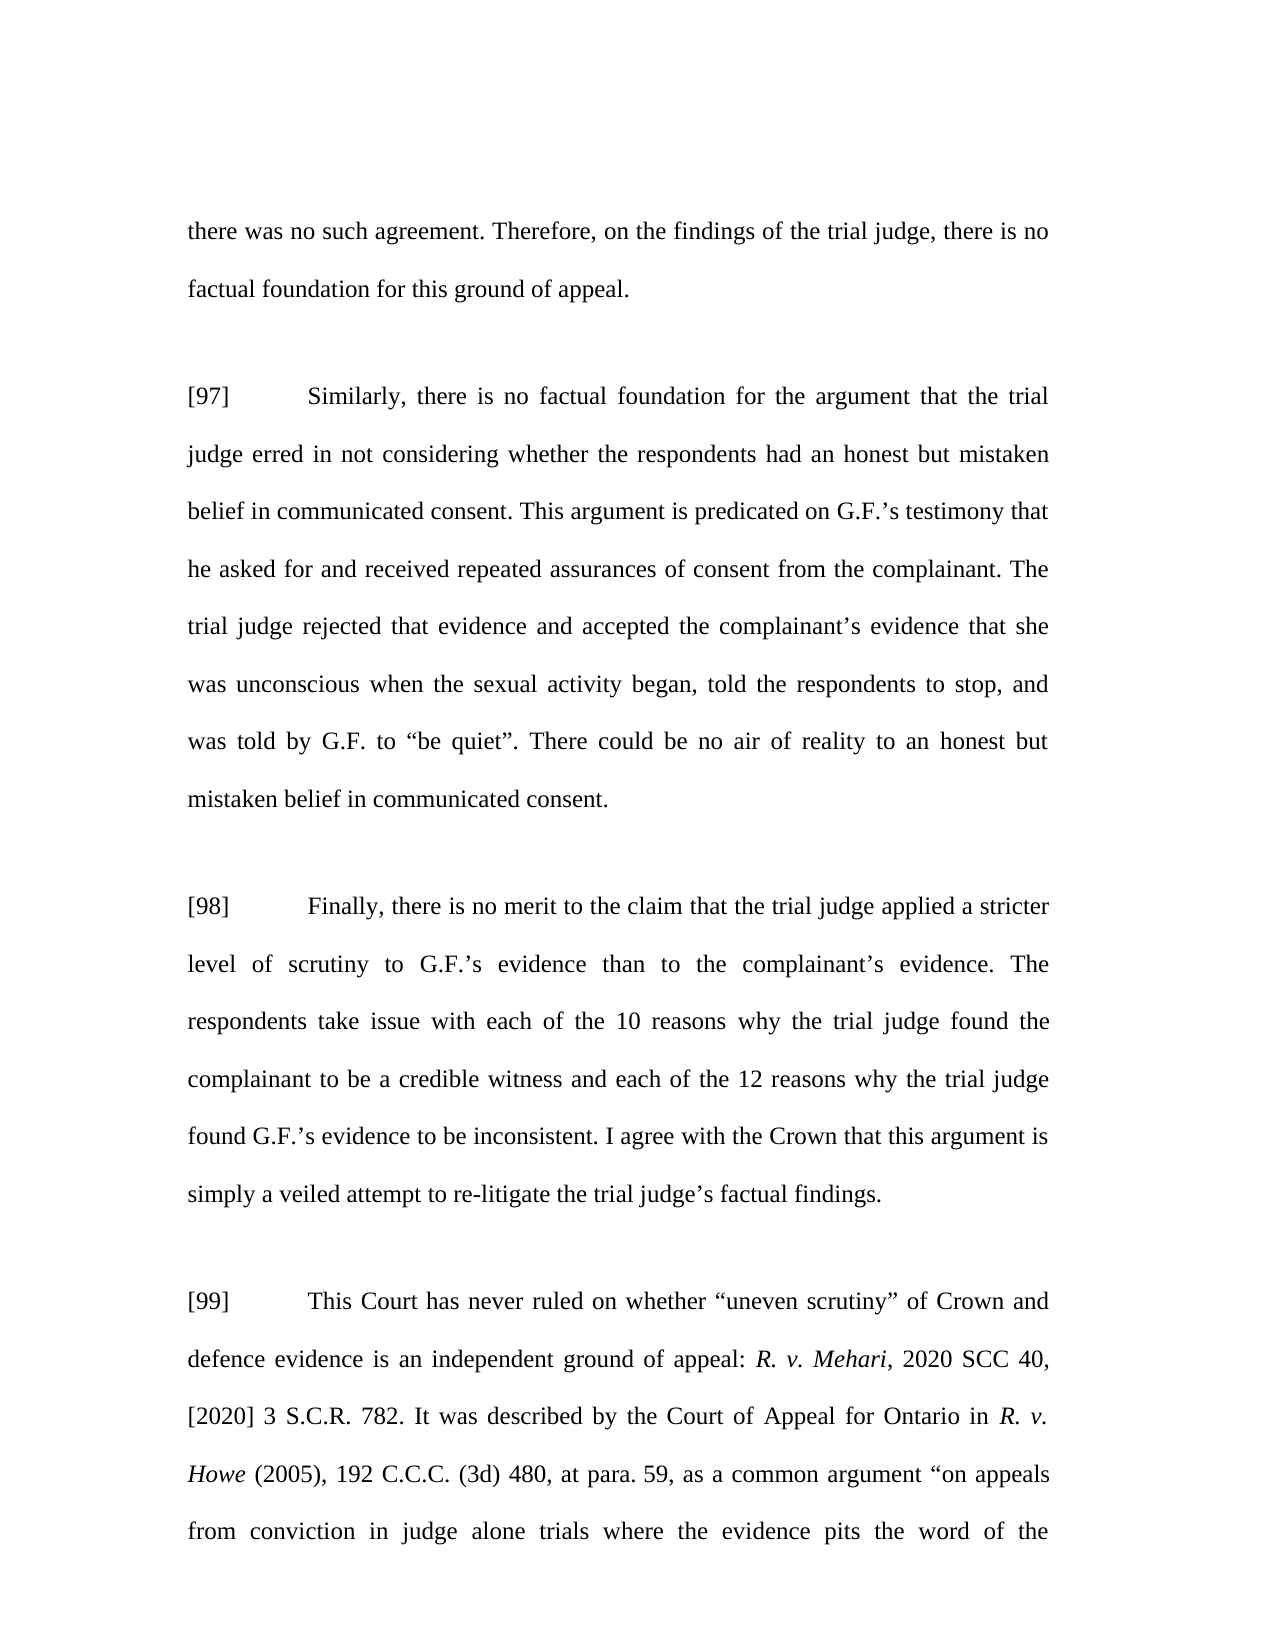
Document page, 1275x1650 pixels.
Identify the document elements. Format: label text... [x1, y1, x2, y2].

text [187, 1286, 1050, 1545]
text Finally, there is no merit to the claim that the trial judge applied a stricter level of scrutiny to G.F.’s evidence than to the complainant’s evidence. The respondents take issue with each of the 10 reasons why the trial judge found the complainant to be a credible witness and each of the 12 reasons why the trial judge found G.F.’s evidence to be inconsistent. I agree with the Crown that this argument is simply a veiled attempt to re-litigate the trial judge’s factual findings. [187, 891, 1050, 1208]
text Similarly, there is no factual foundation for the argument that the trial judge erred in not considering whether the respondents had an honest but mistaken belief in communicated consent. This argument is predicated on G.F.’s testimony that he asked for and received repeated assurances of consent from the complainant. The trial judge rejected that evidence and accepted the complainant’s evidence that she was unconscious when the sexual activity began, told the respondents to stop, and was told by G.F. to “be quiet”. There could be no air of reality to an honest but mistaken belief in communicated consent. [187, 381, 1050, 813]
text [187, 216, 1050, 303]
